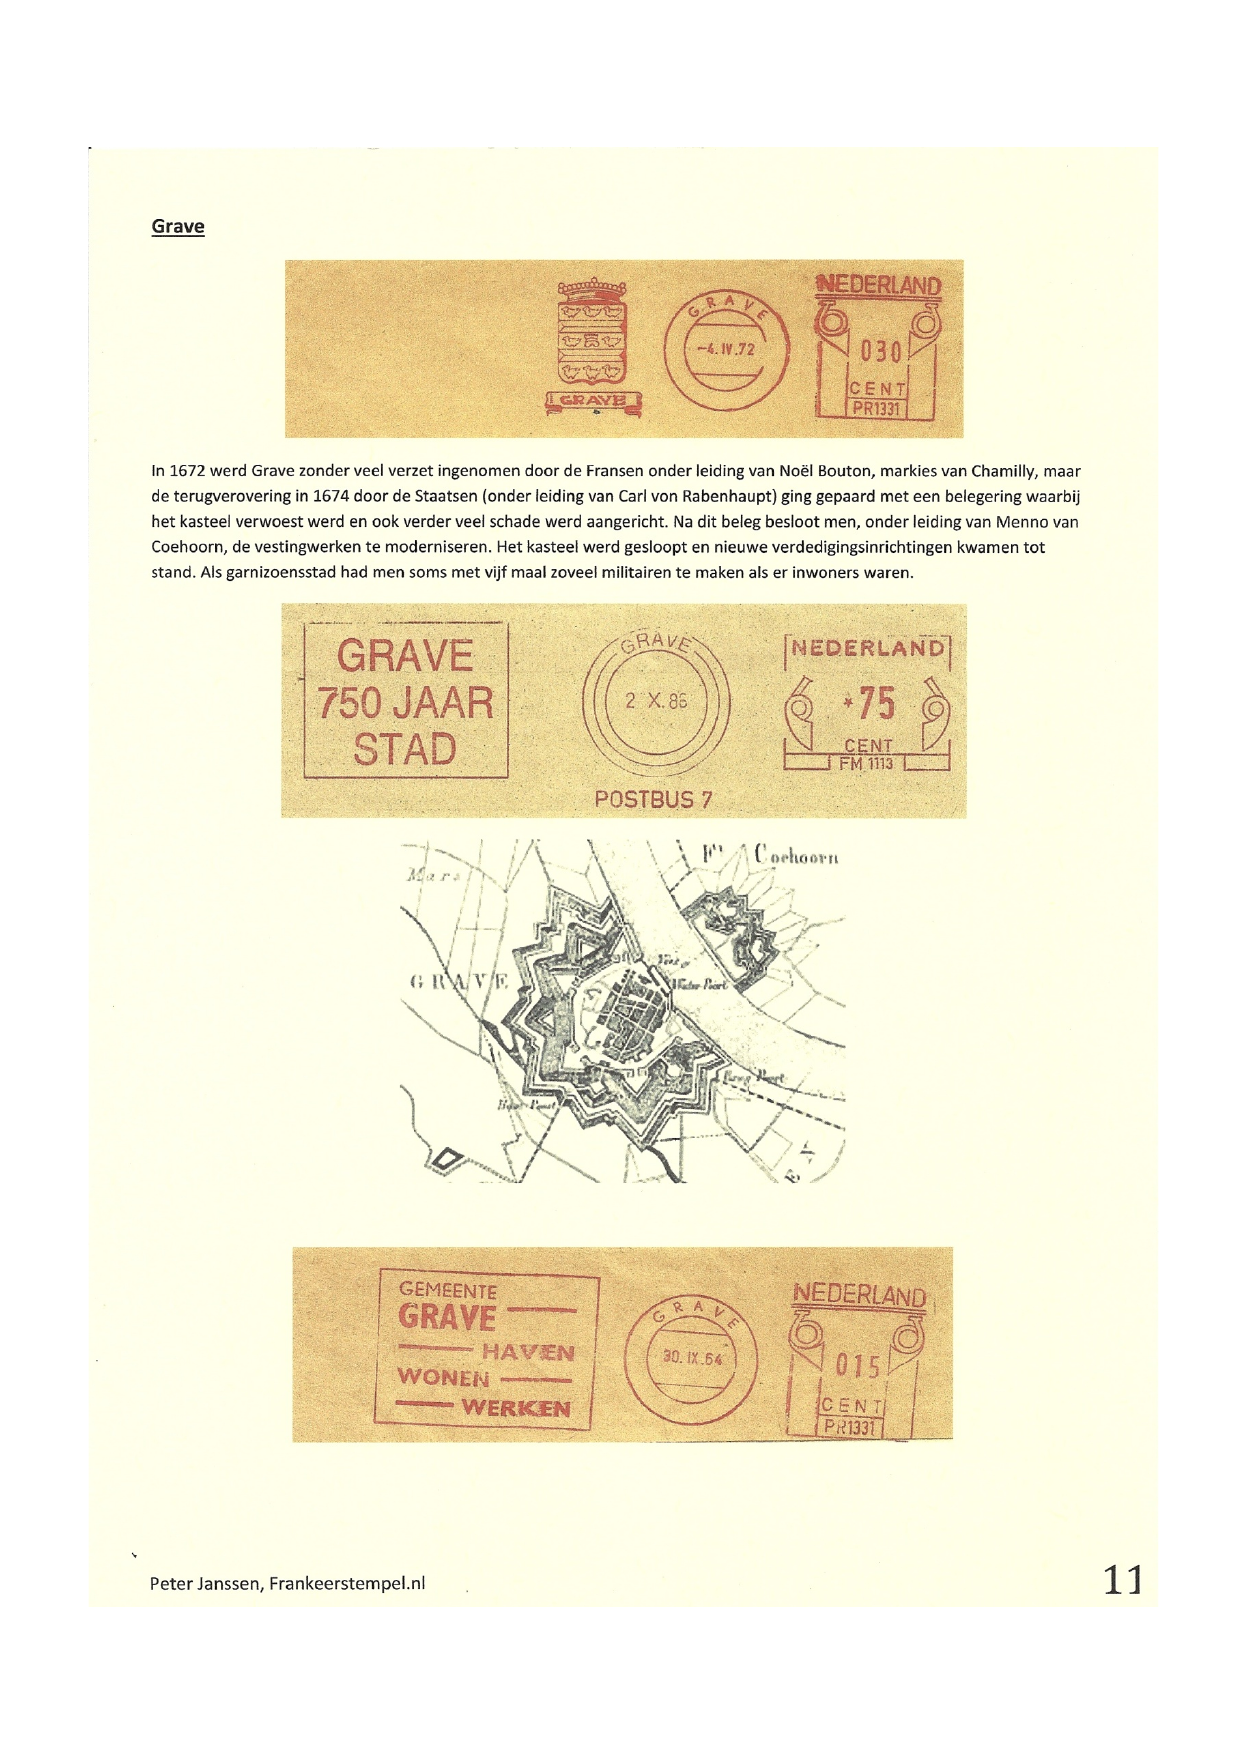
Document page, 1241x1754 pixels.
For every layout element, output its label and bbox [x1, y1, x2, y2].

picture [88, 147, 1159, 1607]
